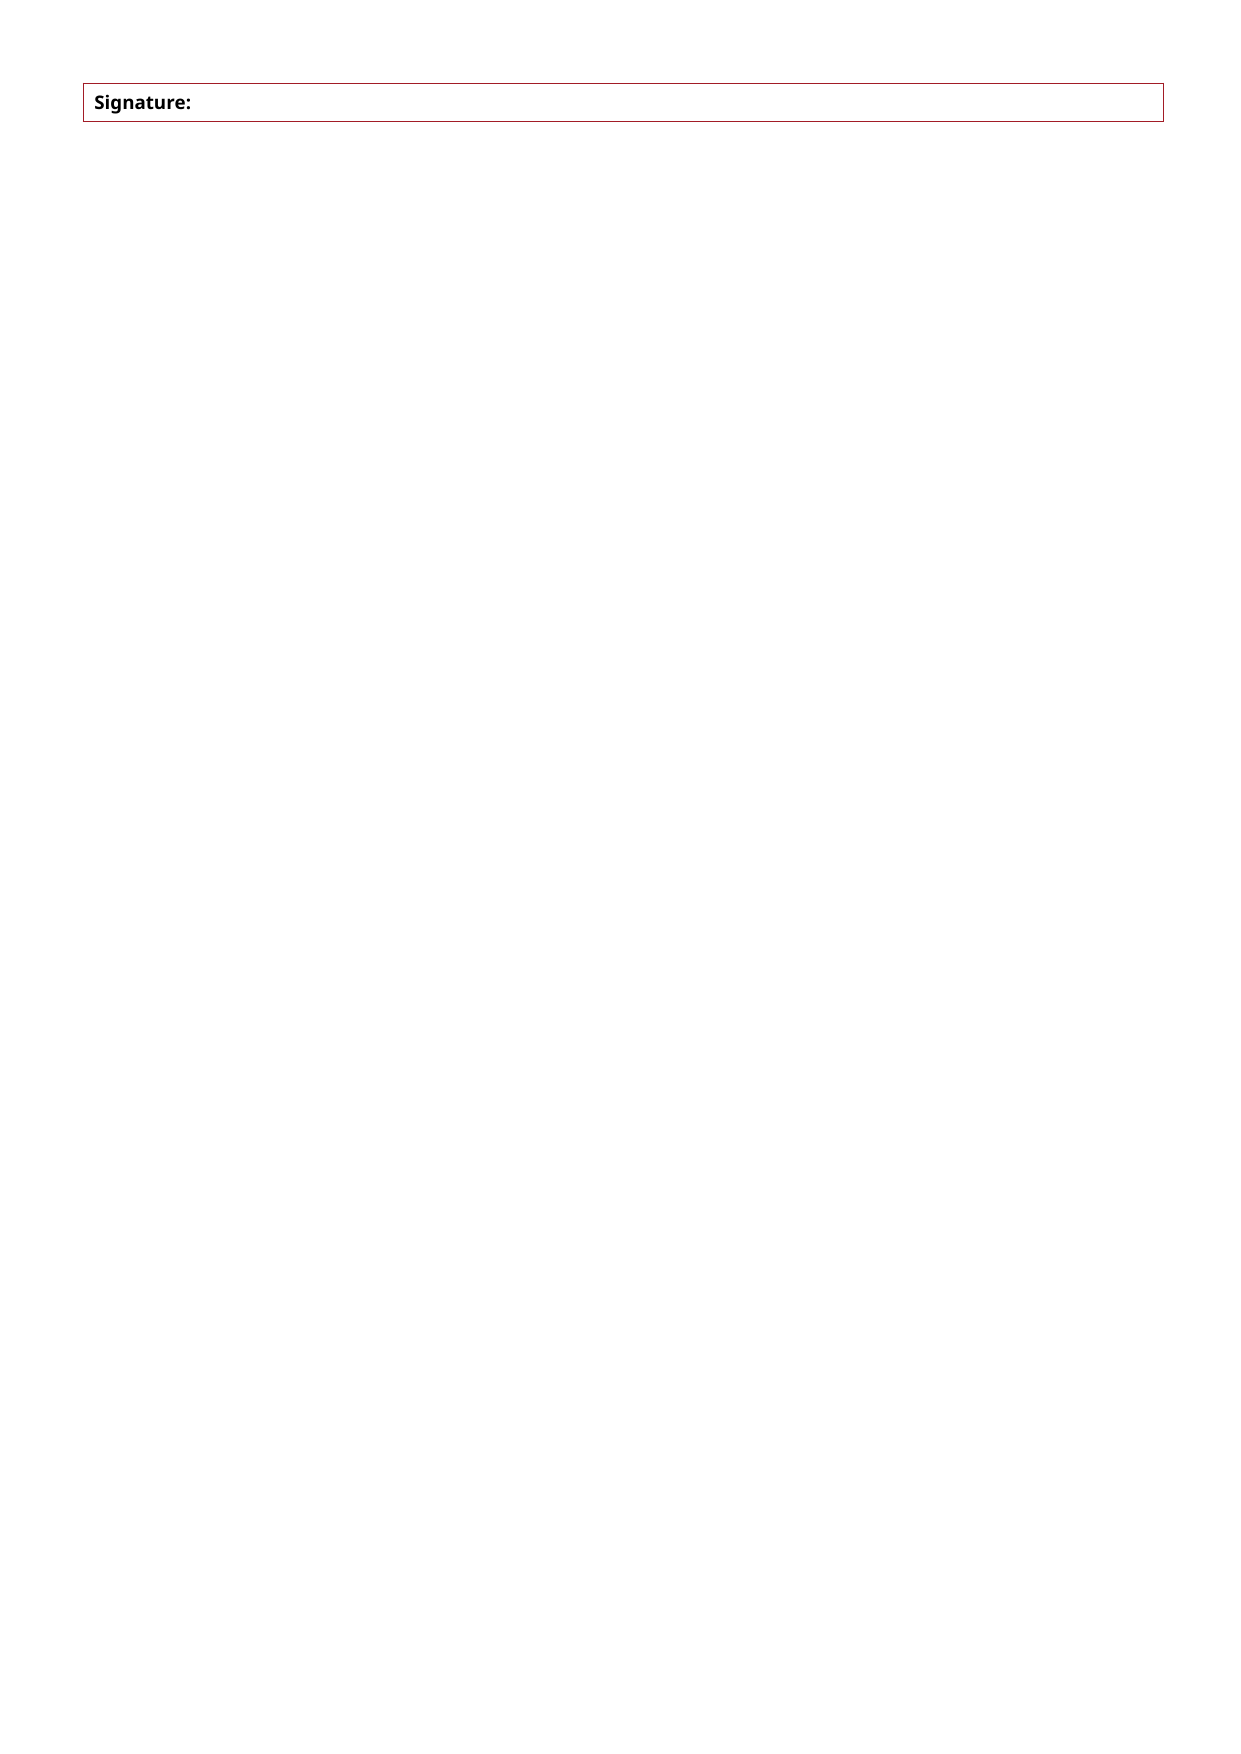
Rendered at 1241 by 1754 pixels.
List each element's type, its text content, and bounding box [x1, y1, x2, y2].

table_cell Signature: [84, 84, 1163, 121]
